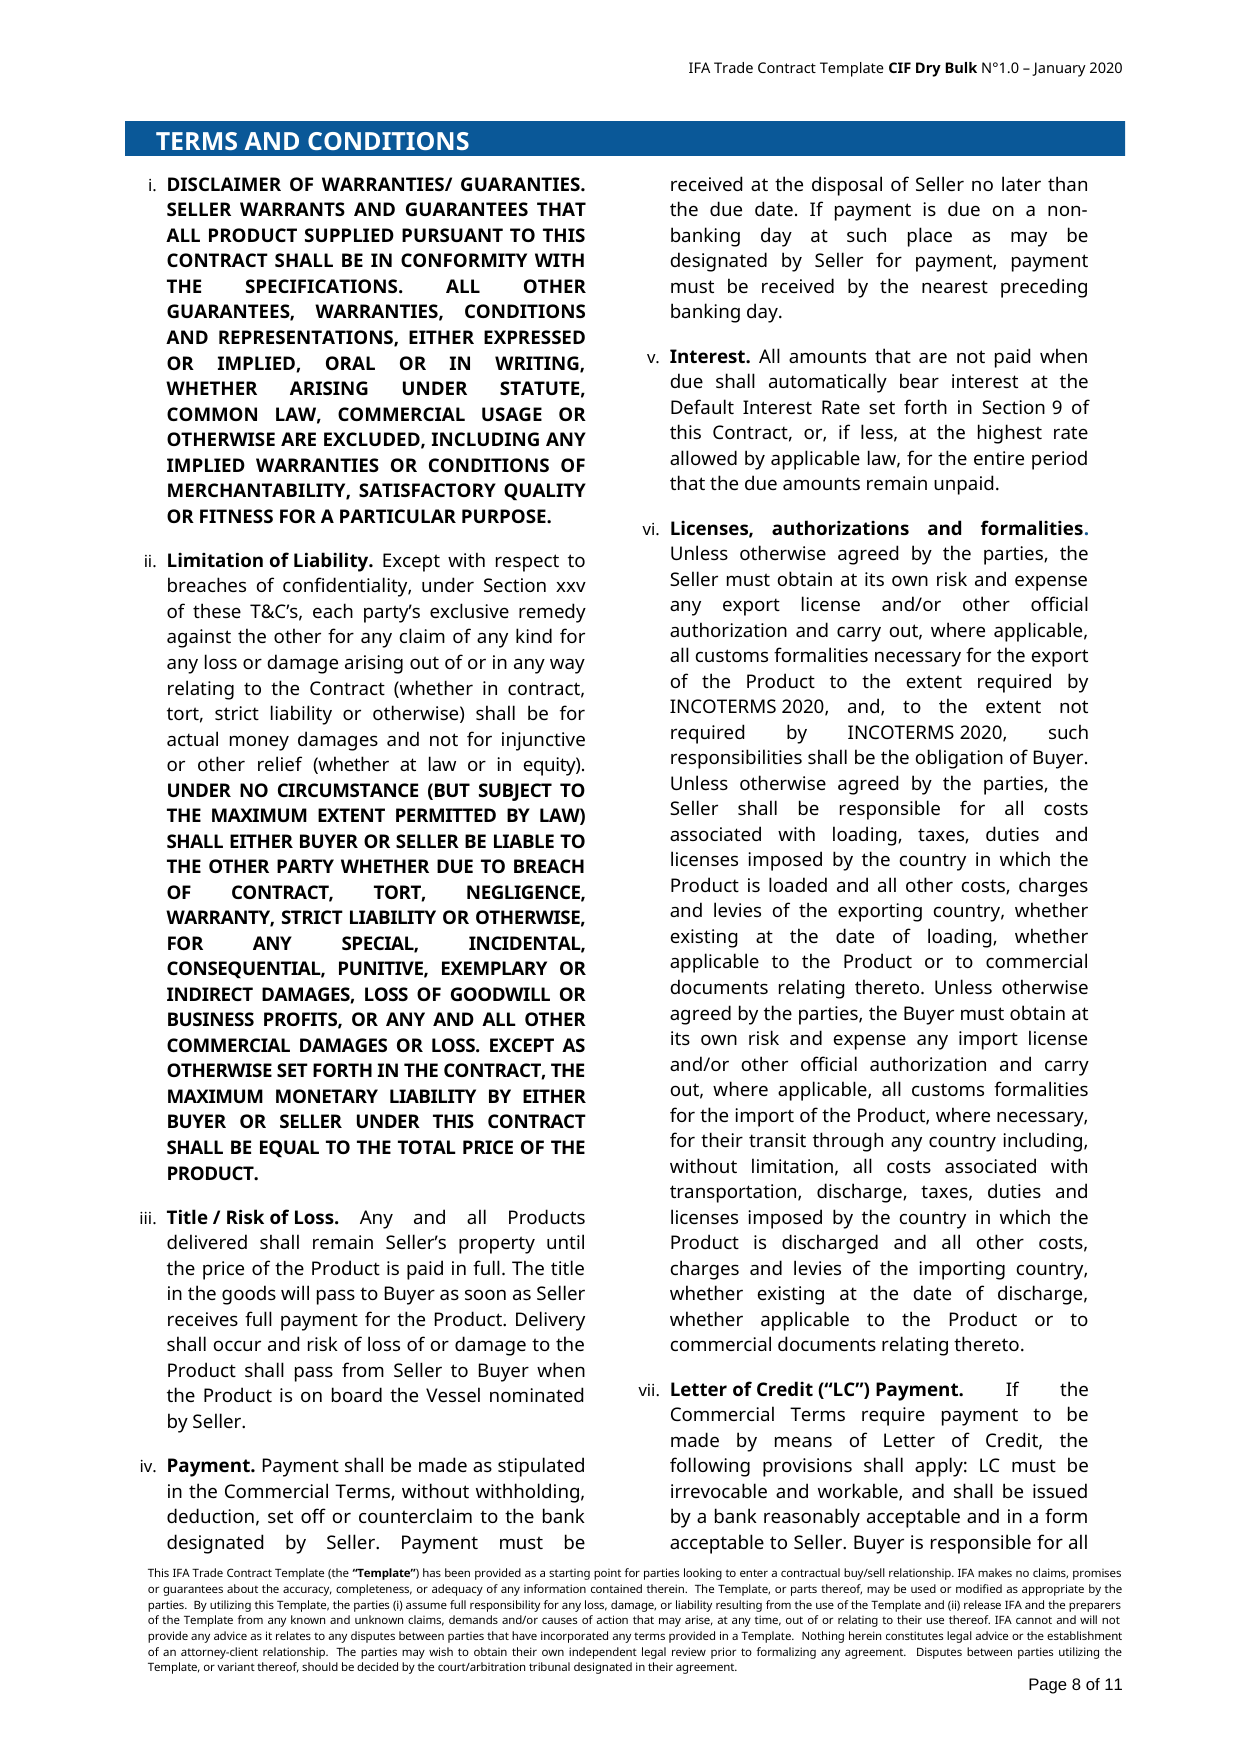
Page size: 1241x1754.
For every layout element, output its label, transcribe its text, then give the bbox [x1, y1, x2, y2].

list DISCLAIMER OF WARRANTIES/ GUARANTIES. SELLER WARRANTS AND GUARANTEES THAT ALL PRODUCT SUPPLIED PURSUANT TO THIS CONTRACT SHALL BE IN CONFORMITY WITH THE SPECIFICATIONS. ALL OTHER GUARANTEES, WARRANTIES, CONDITIONS AND REPRESENTATIONS, EITHER EXPRESSED OR IMPLIED, ORAL OR IN WRITING, WHETHER ARISING UNDER STATUTE, COMMON LAW, COMMERCIAL USAGE OR OTHERWISE ARE EXCLUDED, INCLUDING ANY IMPLIED WARRANTIES OR CONDITIONS OF MERCHANTABILITY, SATISFACTORY QUALITY OR FITNESS FOR A PARTICULAR PURPOSE. [157, 171, 586, 528]
list Title / Risk of Loss. Any and all Products delivered shall remain Seller’s property until the price of the Product is paid in full. The title in the goods will pass to Buyer as soon as Seller receives full payment for the Product. Delivery shall occur and risk of loss of or damage to the Product shall pass from Seller to Buyer when the Product is on board the Vessel nominated by Seller. [157, 1204, 586, 1434]
list Payment. Payment shall be made as stipulated in the Commercial Terms, without withholding, deduction, set off or counterclaim to the bank designated by Seller. Payment must be received at the disposal of Seller no later than the due date. If payment is due on a non-banking day at such place as may be designated by Seller for payment, payment must be received by the nearest preceding banking day. [157, 1452, 586, 1554]
list Limitation of Liability. Except with respect to breaches of confidentiality, under Section xxv of these T&C’s, each party’s exclusive remedy against the other for any claim of any kind for any loss or damage arising out of or in any way relating to the Contract (whether in contract, tort, strict liability or otherwise) shall be for actual money damages and not for injunctive or other relief (whether at law or in equity). UNDER NO CIRCUMSTANCE (BUT SUBJECT TO THE MAXIMUM EXTENT PERMITTED BY LAW) SHALL EITHER BUYER OR SELLER BE LIABLE TO THE OTHER PARTY WHETHER DUE TO BREACH OF CONTRACT, TORT, NEGLIGENCE, WARRANTY, STRICT LIABILITY OR OTHERWISE, FOR ANY SPECIAL, INCIDENTAL, CONSEQUENTIAL, PUNITIVE, EXEMPLARY OR INDIRECT DAMAGES, LOSS OF GOODWILL OR BUSINESS PROFITS, OR ANY AND ALL OTHER COMMERCIAL DAMAGES OR LOSS. EXCEPT AS OTHERWISE SET FORTH IN THE CONTRACT, THE MAXIMUM MONETARY LIABILITY BY EITHER BUYER OR SELLER UNDER THIS CONTRACT SHALL BE EQUAL TO THE TOTAL PRICE OF THE PRODUCT. [157, 547, 586, 1185]
list Licenses, authorizations and formalities. Unless otherwise agreed by the parties, the Seller must obtain at its own risk and expense any export license and/or other official authorization and carry out, where applicable, all customs formalities necessary for the export of the Product to the extent required by INCOTERMS 2020, and, to the extent not required by INCOTERMS 2020, such responsibilities shall be the obligation of Buyer. Unless otherwise agreed by the parties, the Seller shall be responsible for all costs associated with loading, taxes, duties and licenses imposed by the country in which the Product is loaded and all other costs, charges and levies of the exporting country, whether existing at the date of loading, whether applicable to the Product or to commercial documents relating thereto. Unless otherwise agreed by the parties, the Buyer must obtain at its own risk and expense any import license and/or other official authorization and carry out, where applicable, all customs formalities for the import of the Product, where necessary, for their transit through any country including, without limitation, all costs associated with transportation, discharge, taxes, duties and licenses imposed by the country in which the Product is discharged and all other costs, charges and levies of the importing country, whether existing at the date of discharge, whether applicable to the Product or to commercial documents relating thereto. [660, 515, 1089, 1357]
list Payment. Payment shall be made as stipulated in the Commercial Terms, without withholding, deduction, set off or counterclaim to the bank designated by Seller. Payment must be received at the disposal of Seller no later than the due date. If payment is due on a non-banking day at such place as may be designated by Seller for payment, payment must be received by the nearest preceding banking day. [660, 171, 1089, 324]
list Interest. All amounts that are not paid when due shall automatically bear interest at the Default Interest Rate set forth in Section 9 of this Contract, or, if less, at the highest rate allowed by applicable law, for the entire period that the due amounts remain unpaid. [660, 343, 1089, 496]
